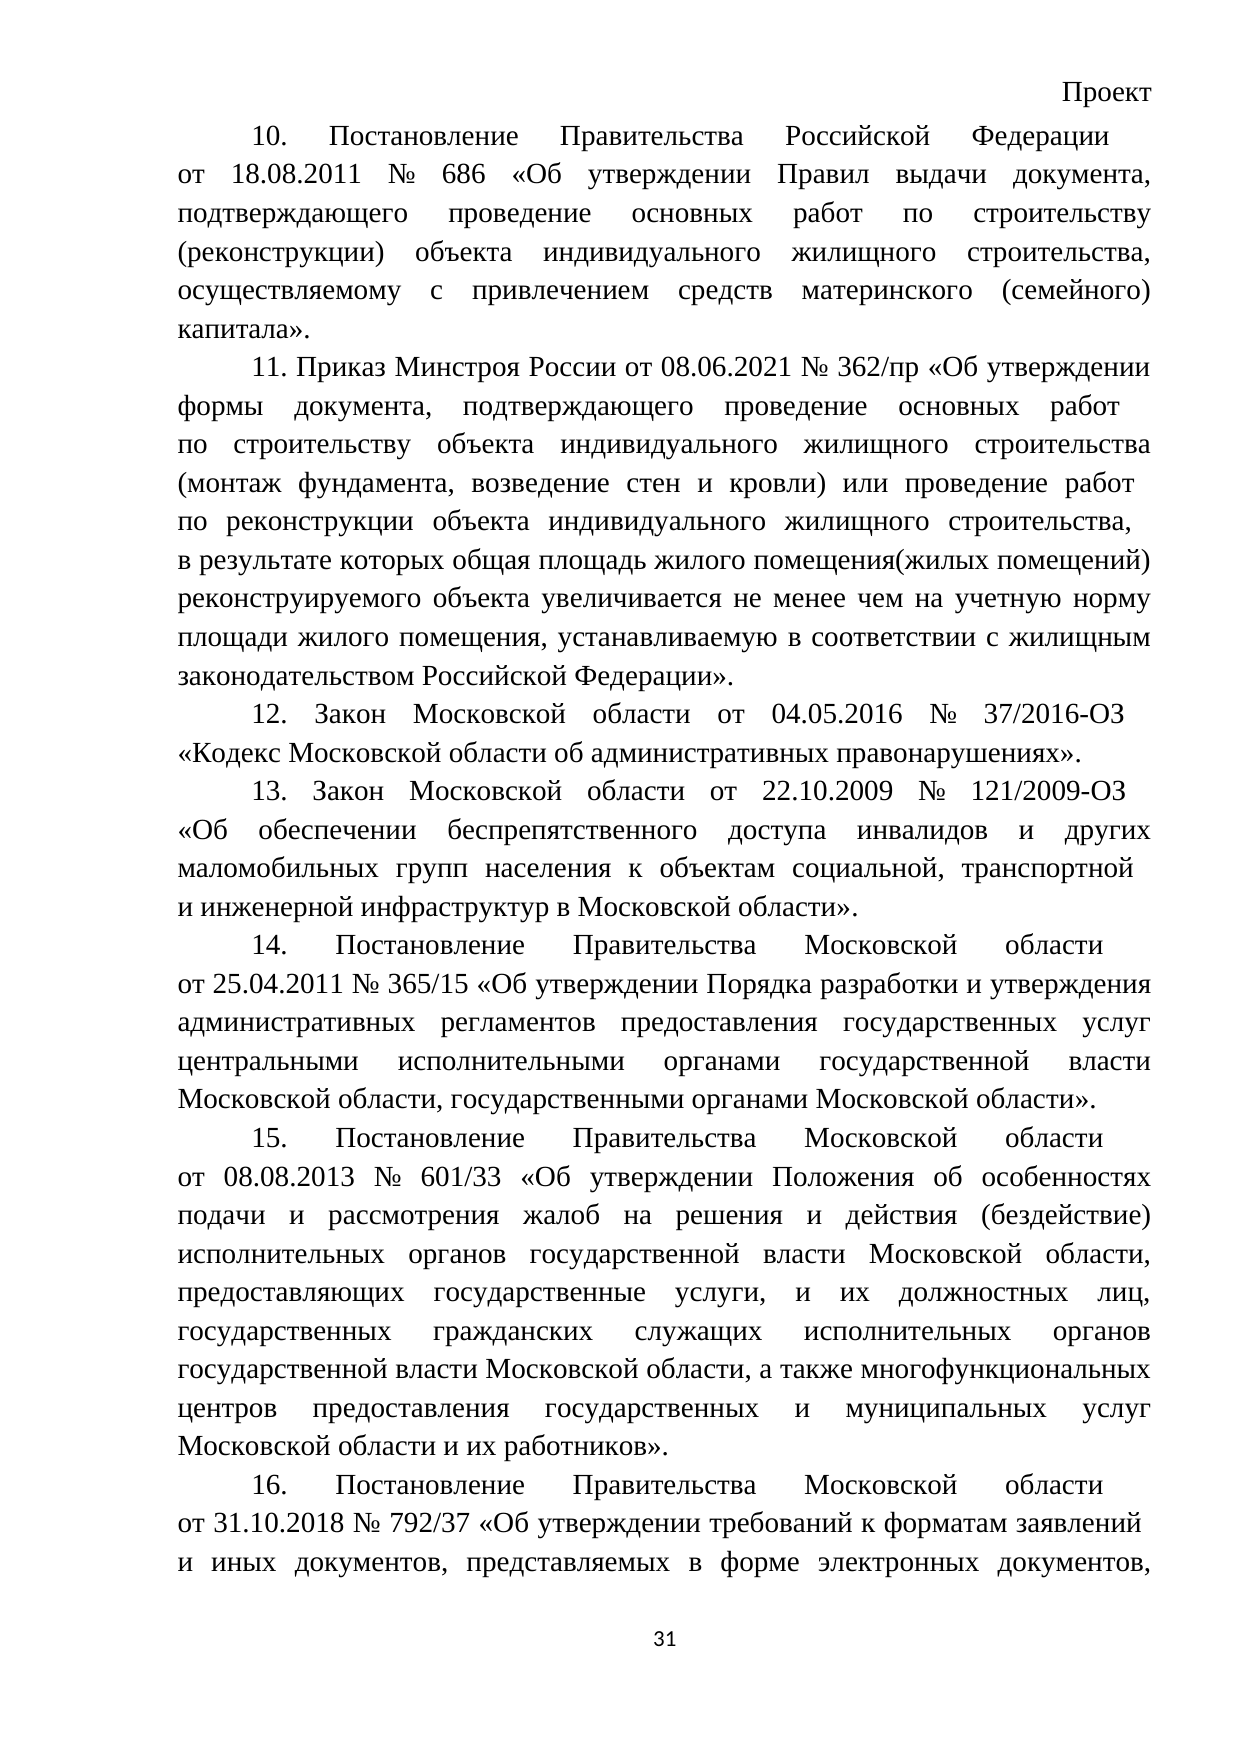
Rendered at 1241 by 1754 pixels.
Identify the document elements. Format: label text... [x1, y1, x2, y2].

text 11. Приказ Минстроя России от 08.06.2021 № 362/пр «Об утверждении формы документа, подтверждающего проведение основных работ по строительству объекта индивидуального жилищного строительства (монтаж фундамента, возведение стен и кровли) или проведение работ по реконструкции объекта индивидуального жилищного строительства, в результате которых общая площадь жилого помещения(жилых помещений) реконструируемого объекта увеличивается не менее чем на учетную норму площади жилого помещения, устанавливаемую в соответствии с жилищным законодательством Российской Федерации». [177, 349, 1152, 691]
text 12. Закон Московской области от 04.05.2016 № 37/2016-ОЗ «Кодекс Московской области об административных правонарушениях». [177, 696, 1152, 768]
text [177, 1467, 1152, 1578]
text 15. Постановление Правительства Московской области от 08.08.2013 № 601/33 «Об утверждении Положения об особенностях подачи и рассмотрения жалоб на решения и действия (бездействие) исполнительных органов государственной власти Московской области, предоставляющих государственные услуги, и их должностных лиц, государственных гражданских служащих исполнительных органов государственной власти Московской области, а также многофункциональных центров предоставления государственных и муниципальных услуг Московской области и их работников». [177, 1120, 1152, 1462]
text 10. Постановление Правительства Российской Федерации от 18.08.2011 № 686 «Об утверждении Правил выдачи документа, подтверждающего проведение основных работ по строительству (реконструкции) объекта индивидуального жилищного строительства, осуществляемому с привлечением средств материнского (семейного) капитала». [177, 118, 1152, 344]
text 13. Закон Московской области от 22.10.2009 № 121/2009-ОЗ «Об обеспечении беспрепятственного доступа инвалидов и других маломобильных групп населения к объектам социальной, транспортной и инженерной инфраструктур в Московской области». [177, 773, 1152, 922]
text 14. Постановление Правительства Московской области от 25.04.2011 № 365/15 «Об утверждении Порядка разработки и утверждения административных регламентов предоставления государственных услуг центральными исполнительными органами государственной власти Московской области, государственными органами Московской области». [177, 927, 1152, 1115]
